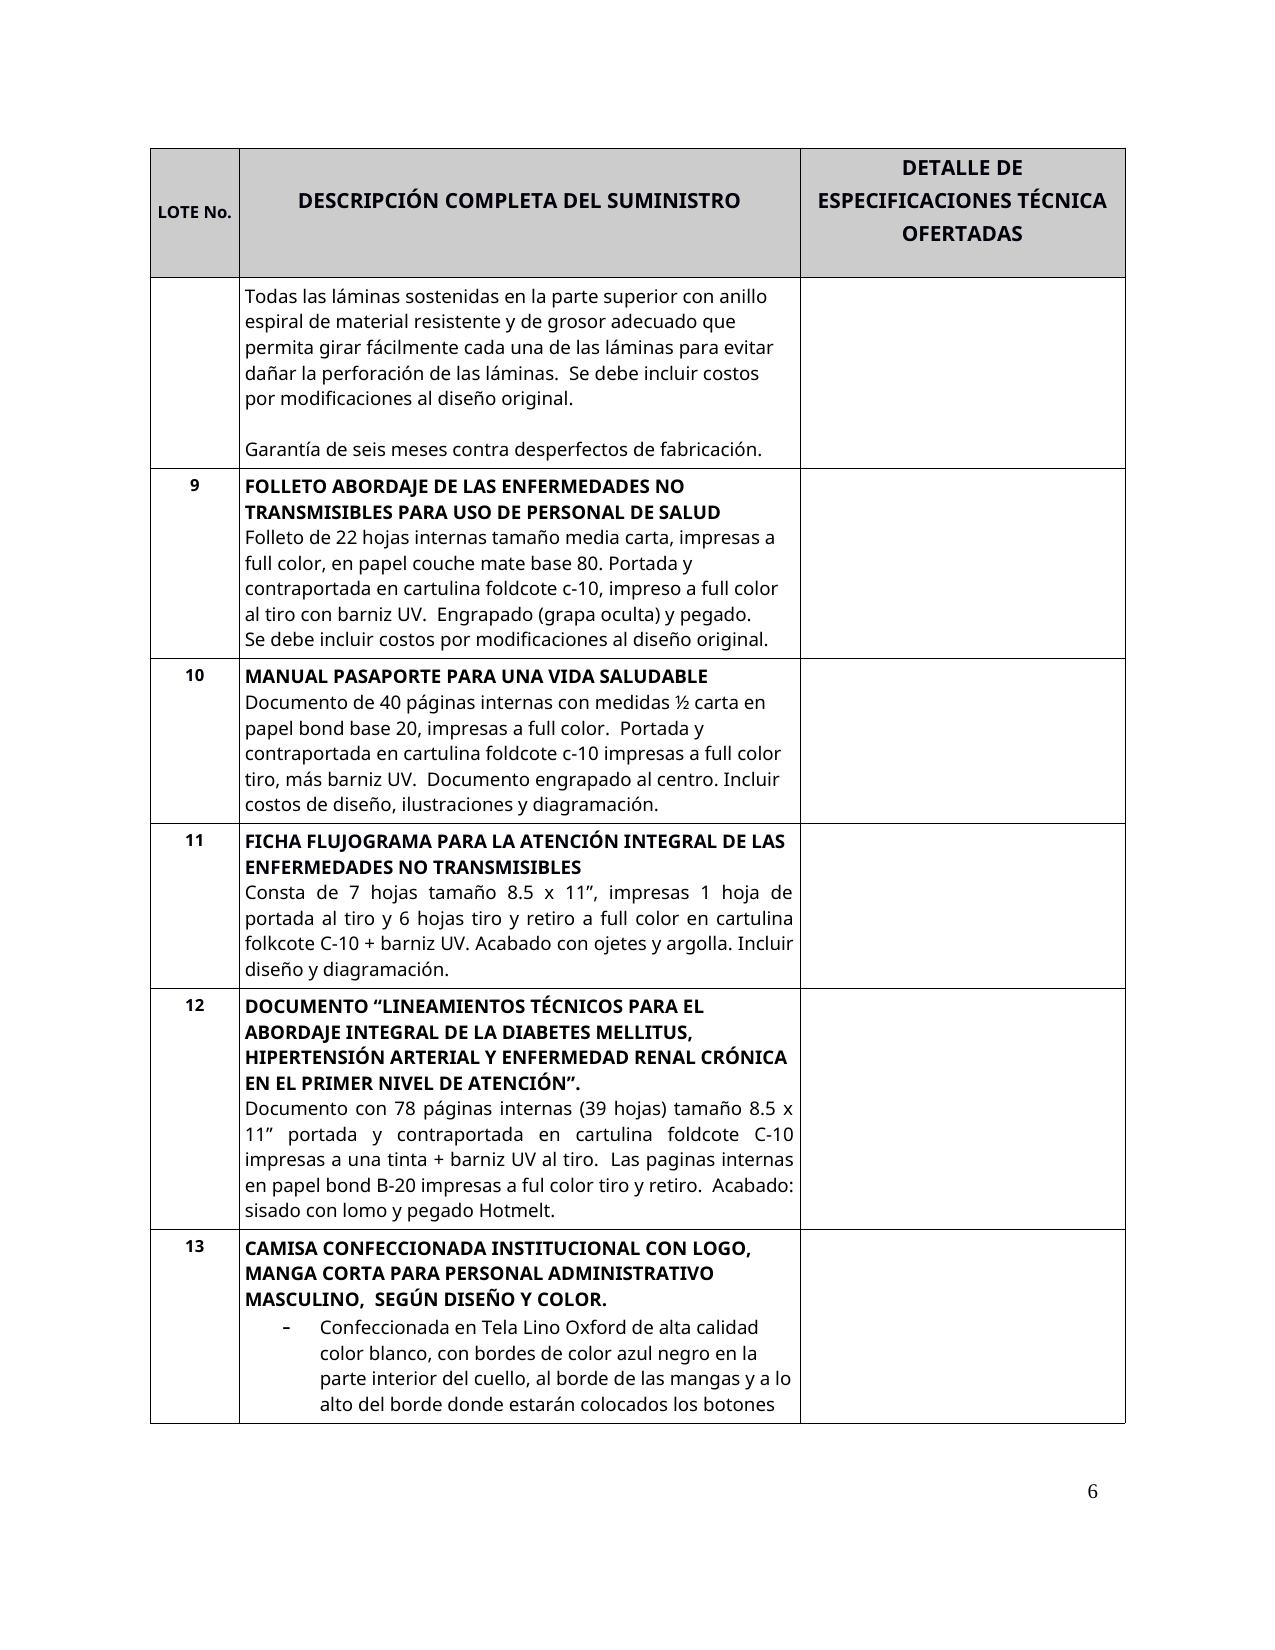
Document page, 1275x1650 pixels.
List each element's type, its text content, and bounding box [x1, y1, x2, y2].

table_cell 9 [151, 469, 239, 658]
table_cell [801, 659, 1125, 823]
table_cell 13 [151, 1230, 239, 1422]
table_cell [801, 469, 1125, 658]
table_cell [240, 1230, 800, 1422]
table_header DESCRIPCIÓN COMPLETA DEL SUMINISTRO [240, 149, 800, 277]
table_header DETALLE DE ESPECIFICACIONES TÉCNICA OFERTADAS [801, 149, 1125, 277]
table_cell 11 [151, 824, 239, 987]
table_cell FOLLETO ABORDAJE DE LAS ENFERMEDADES NO TRANSMISIBLES PARA USO DE PERSONAL DE SALUD Folleto de 22 hojas internas tamaño media carta, impresas a full color, en papel couche mate base 80. Portada y contraportada en cartulina foldcote c-10, impreso a full color al tiro con barniz UV. Engrapado (grapa oculta) y pegado. Se debe incluir costos por modificaciones al diseño original. [240, 469, 800, 658]
table_header LOTE No. [151, 149, 239, 277]
table_cell MANUAL PASAPORTE PARA UNA VIDA SALUDABLE Documento de 40 páginas internas con medidas ½ carta en papel bond base 20, impresas a full color. Portada y contraportada en cartulina foldcote c-10 impresas a full color tiro, más barniz UV. Documento engrapado al centro. Incluir costos de diseño, ilustraciones y diagramación. [240, 659, 800, 823]
table_cell DOCUMENTO “LINEAMIENTOS TÉCNICOS PARA EL ABORDAJE INTEGRAL DE LA DIABETES MELLITUS, HIPERTENSIÓN ARTERIAL Y ENFERMEDAD RENAL CRÓNICA EN EL PRIMER NIVEL DE ATENCIÓN”. Documento con 78 páginas internas (39 hojas) tamaño 8.5 x 11” portada y contraportada en cartulina foldcote C-10 impresas a una tinta + barniz UV al tiro. Las paginas internas en papel bond B-20 impresas a ful color tiro y retiro. Acabado: sisado con lomo y pegado Hotmelt. [240, 989, 800, 1229]
table_cell 12 [151, 989, 239, 1229]
table_cell 10 [151, 659, 239, 823]
table_cell [801, 824, 1125, 987]
table_cell [801, 989, 1125, 1229]
table_cell [801, 278, 1125, 468]
table_cell [801, 1230, 1125, 1422]
table_cell FICHA FLUJOGRAMA PARA LA ATENCIÓN INTEGRAL DE LAS ENFERMEDADES NO TRANSMISIBLES Consta de 7 hojas tamaño 8.5 x 11”, impresas 1 hoja de portada al tiro y 6 hojas tiro y retiro a full color en cartulina folkcote C-10 + barniz UV. Acabado con ojetes y argolla. Incluir diseño y diagramación. [240, 824, 800, 987]
table_cell 8 [151, 278, 239, 468]
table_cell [240, 278, 800, 468]
